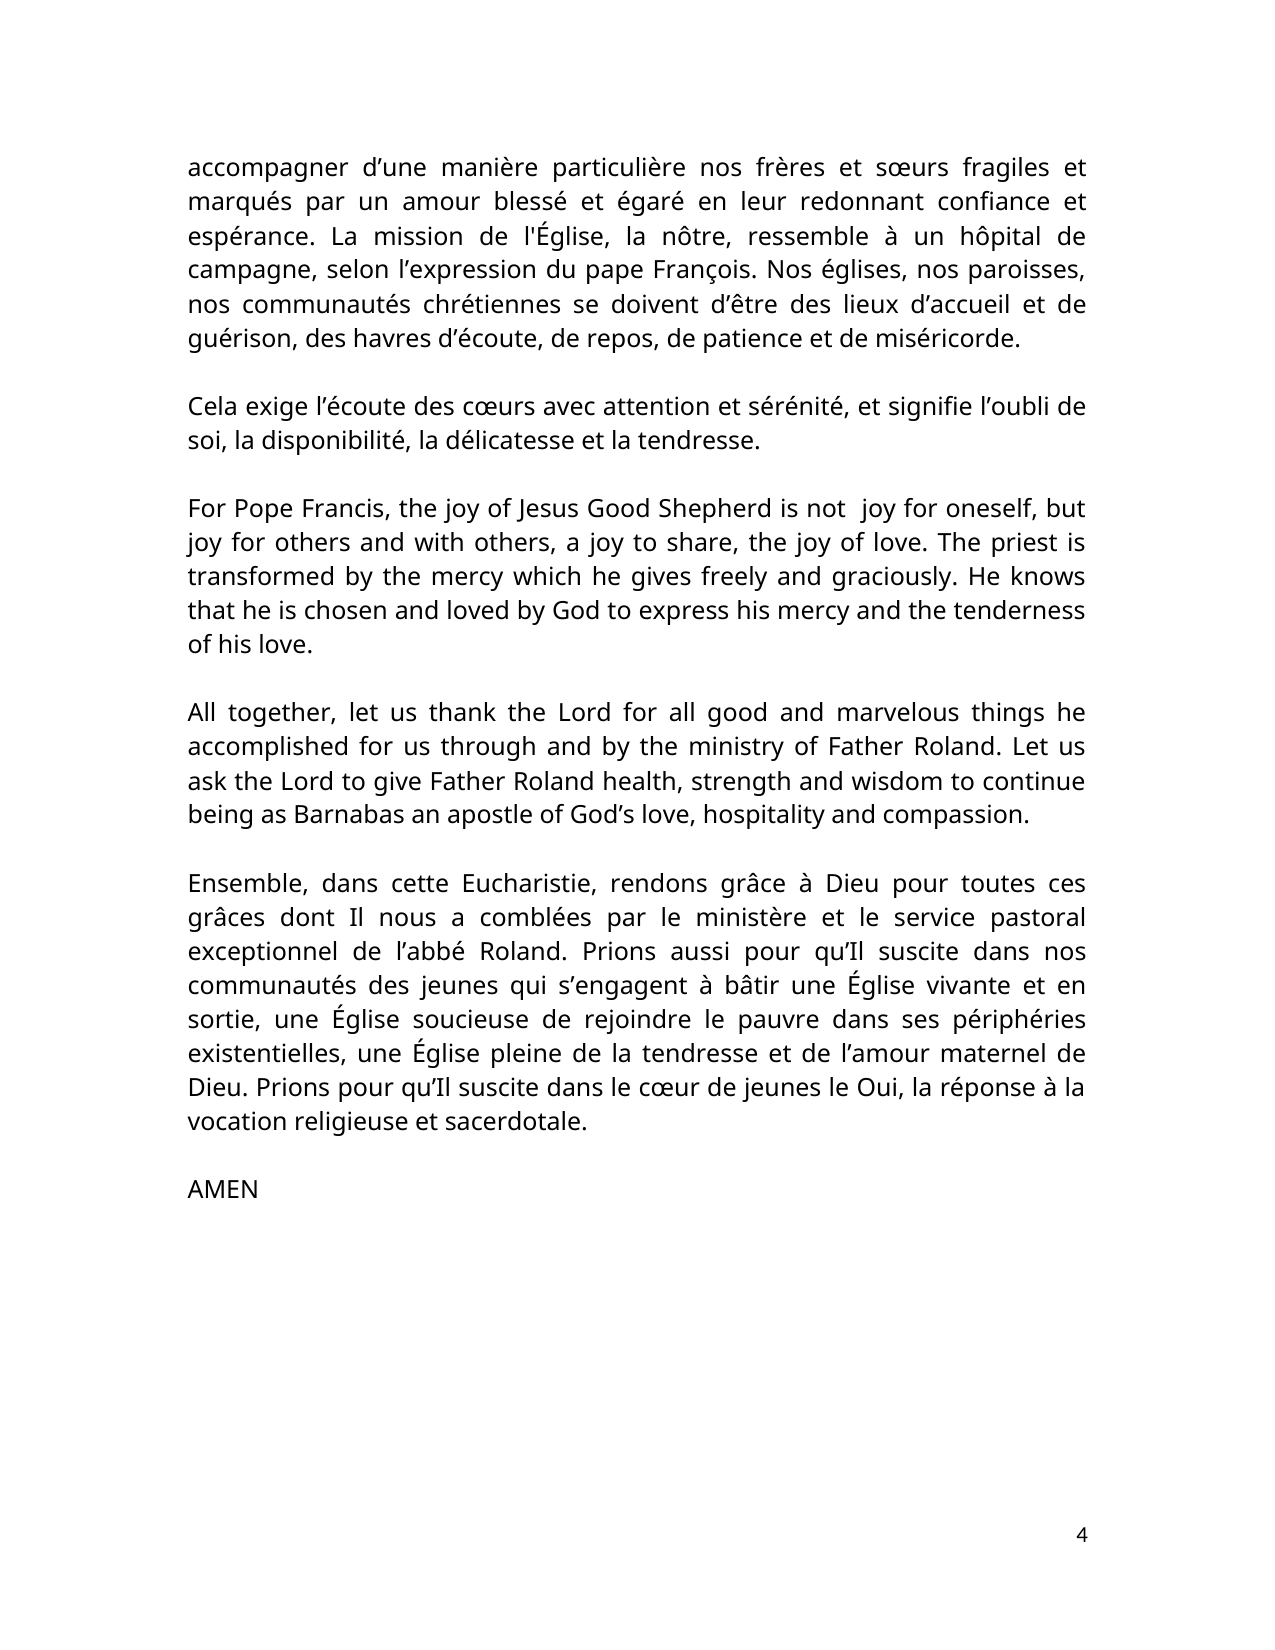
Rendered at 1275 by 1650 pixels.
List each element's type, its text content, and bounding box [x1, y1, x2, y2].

text Ensemble, dans cette Eucharistie, rendons grâce à Dieu pour toutes ces grâces dont Il nous a comblées par le ministère et le service pastoral exceptionnel de l’abbé Roland. Prions aussi pour qu’Il suscite dans nos communautés des jeunes qui s’engagent à bâtir une Église vivante et en sortie, une Église soucieuse de rejoindre le pauvre dans ses périphéries existentielles, une Église pleine de la tendresse et de l’amour maternel de Dieu. Prions pour qu’Il suscite dans le cœur de jeunes le Oui, la réponse à la vocation religieuse et sacerdotale. [187, 865, 1087, 1138]
text AMEN [187, 1172, 1087, 1206]
text For Pope Francis, the joy of Jesus Good Shepherd is not joy for oneself, but joy for others and with others, a joy to share, the joy of love. The priest is transformed by the mercy which he gives freely and graciously. He knows that he is chosen and loved by God to express his mercy and the tenderness of his love. [187, 491, 1087, 661]
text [187, 150, 1087, 354]
text Cela exige l’écoute des cœurs avec attention et sérénité, et signifie l’oubli de soi, la disponibilité, la délicatesse et la tendresse. [187, 388, 1087, 457]
text All together, let us thank the Lord for all good and marvelous things he accomplished for us through and by the ministry of Father Roland. Let us ask the Lord to give Father Roland health, strength and wisdom to continue being as Barnabas an apostle of God’s love, hospitality and compassion. [187, 695, 1087, 831]
